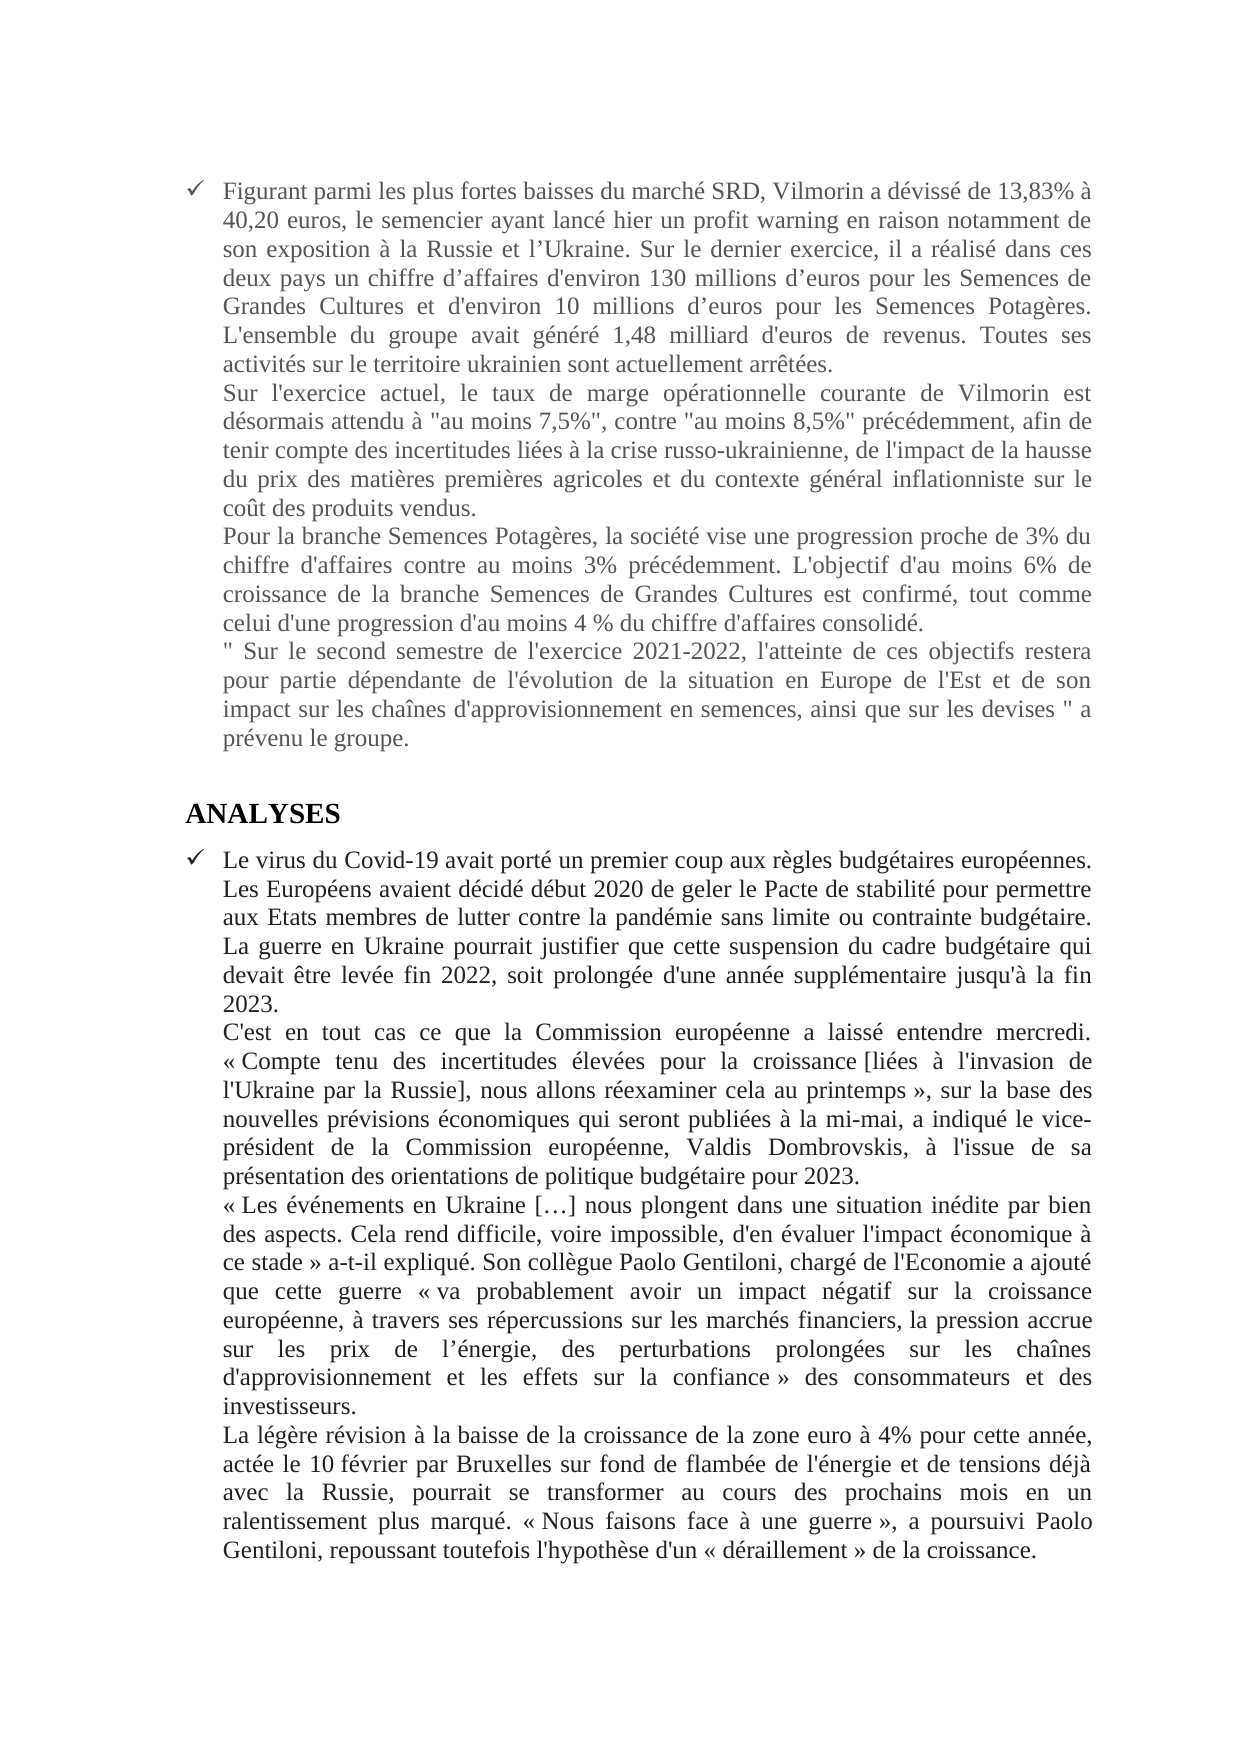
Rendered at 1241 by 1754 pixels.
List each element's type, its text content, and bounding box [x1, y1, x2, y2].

text ANALYSES [185, 796, 1093, 829]
text C'est en tout cas ce que la Commission européenne a laissé entendre mercredi. « Compte tenu des incertitudes élevées pour la croissance [liées à l'invasion de l'Ukraine par la Russie], nous allons réexaminer cela au printemps », sur la base des nouvelles prévisions économiques qui seront publiées à la mi-mai, a indiqué le vice-président de la Commission européenne, Valdis Dombrovskis, à l'issue de sa présentation des orientations de politique budgétaire pour 2023. [223, 1017, 1093, 1190]
list Sur l'exercice actuel, le taux de marge opérationnelle courante de Vilmorin est désormais attendu à "au moins 7,5%", contre "au moins 8,5%" précédemment, afin de tenir compte des incertitudes liées à la crise russo-ukrainienne, de l'impact de la hausse du prix des matières premières agricoles et du contexte général inflationniste sur le coût des produits vendus. [223, 378, 1093, 521]
list " Sur le second semestre de l'exercice 2021-2022, l'atteinte de ces objectifs restera pour partie dépendante de l'évolution de la situation en Europe de l'Est et de son impact sur les chaînes d'approvisionnement en semences, ainsi que sur les devises " a prévenu le groupe. [223, 636, 1093, 751]
text « Les événements en Ukraine […] nous plongent dans une situation inédite par bien des aspects. Cela rend difficile, voire impossible, d'en évaluer l'impact économique à ce stade » a-t-il expliqué. Son collègue Paolo Gentiloni, chargé de l'Economie a ajouté que cette guerre « va probablement avoir un impact négatif sur la croissance européenne, à travers ses répercussions sur les marchés financiers, la pression accrue sur les prix de l’énergie, des perturbations prolongées sur les chaînes d'approvisionnement et les effets sur la confiance » des consommateurs et des investisseurs. [223, 1190, 1093, 1420]
text La légère révision à la baisse de la croissance de la zone euro à 4% pour cette année, actée le 10 février par Bruxelles sur fond de flambée de l'énergie et de tensions déjà avec la Russie, pourrait se transformer au cours des prochains mois en un ralentissement plus marqué. « Nous faisons face à une guerre », a poursuivi Paolo Gentiloni, repoussant toutefois l'hypothèse d'un « déraillement » de la croissance. [223, 1420, 1093, 1564]
list Figurant parmi les plus fortes baisses du marché SRD, Vilmorin a dévissé de 13,83% à 40,20 euros, le semencier ayant lancé hier un profit warning en raison notamment de son exposition à la Russie et l’Ukraine. Sur le dernier exercice, il a réalisé dans ces deux pays un chiffre d’affaires d'environ 130 millions d’euros pour les Semences de Grandes Cultures et d'environ 10 millions d’euros pour les Semences Potagères. L'ensemble du groupe avait généré 1,48 milliard d'euros de revenus. Toutes ses activités sur le territoire ukrainien sont actuellement arrêtées. [185, 176, 1093, 378]
list Le virus du Covid-19 avait porté un premier coup aux règles budgétaires européennes. Les Européens avaient décidé début 2020 de geler le Pacte de stabilité pour permettre aux Etats membres de lutter contre la pandémie sans limite ou contrainte budgétaire. La guerre en Ukraine pourrait justifier que cette suspension du cadre budgétaire qui devait être levée fin 2022, soit prolongée d'une année supplémentaire jusqu'à la fin 2023. [185, 845, 1093, 1017]
list Pour la branche Semences Potagères, la société vise une progression proche de 3% du chiffre d'affaires contre au moins 3% précédemment. L'objectif d'au moins 6% de croissance de la branche Semences de Grandes Cultures est confirmé, tout comme celui d'une progression d'au moins 4 % du chiffre d'affaires consolidé. [223, 521, 1093, 636]
